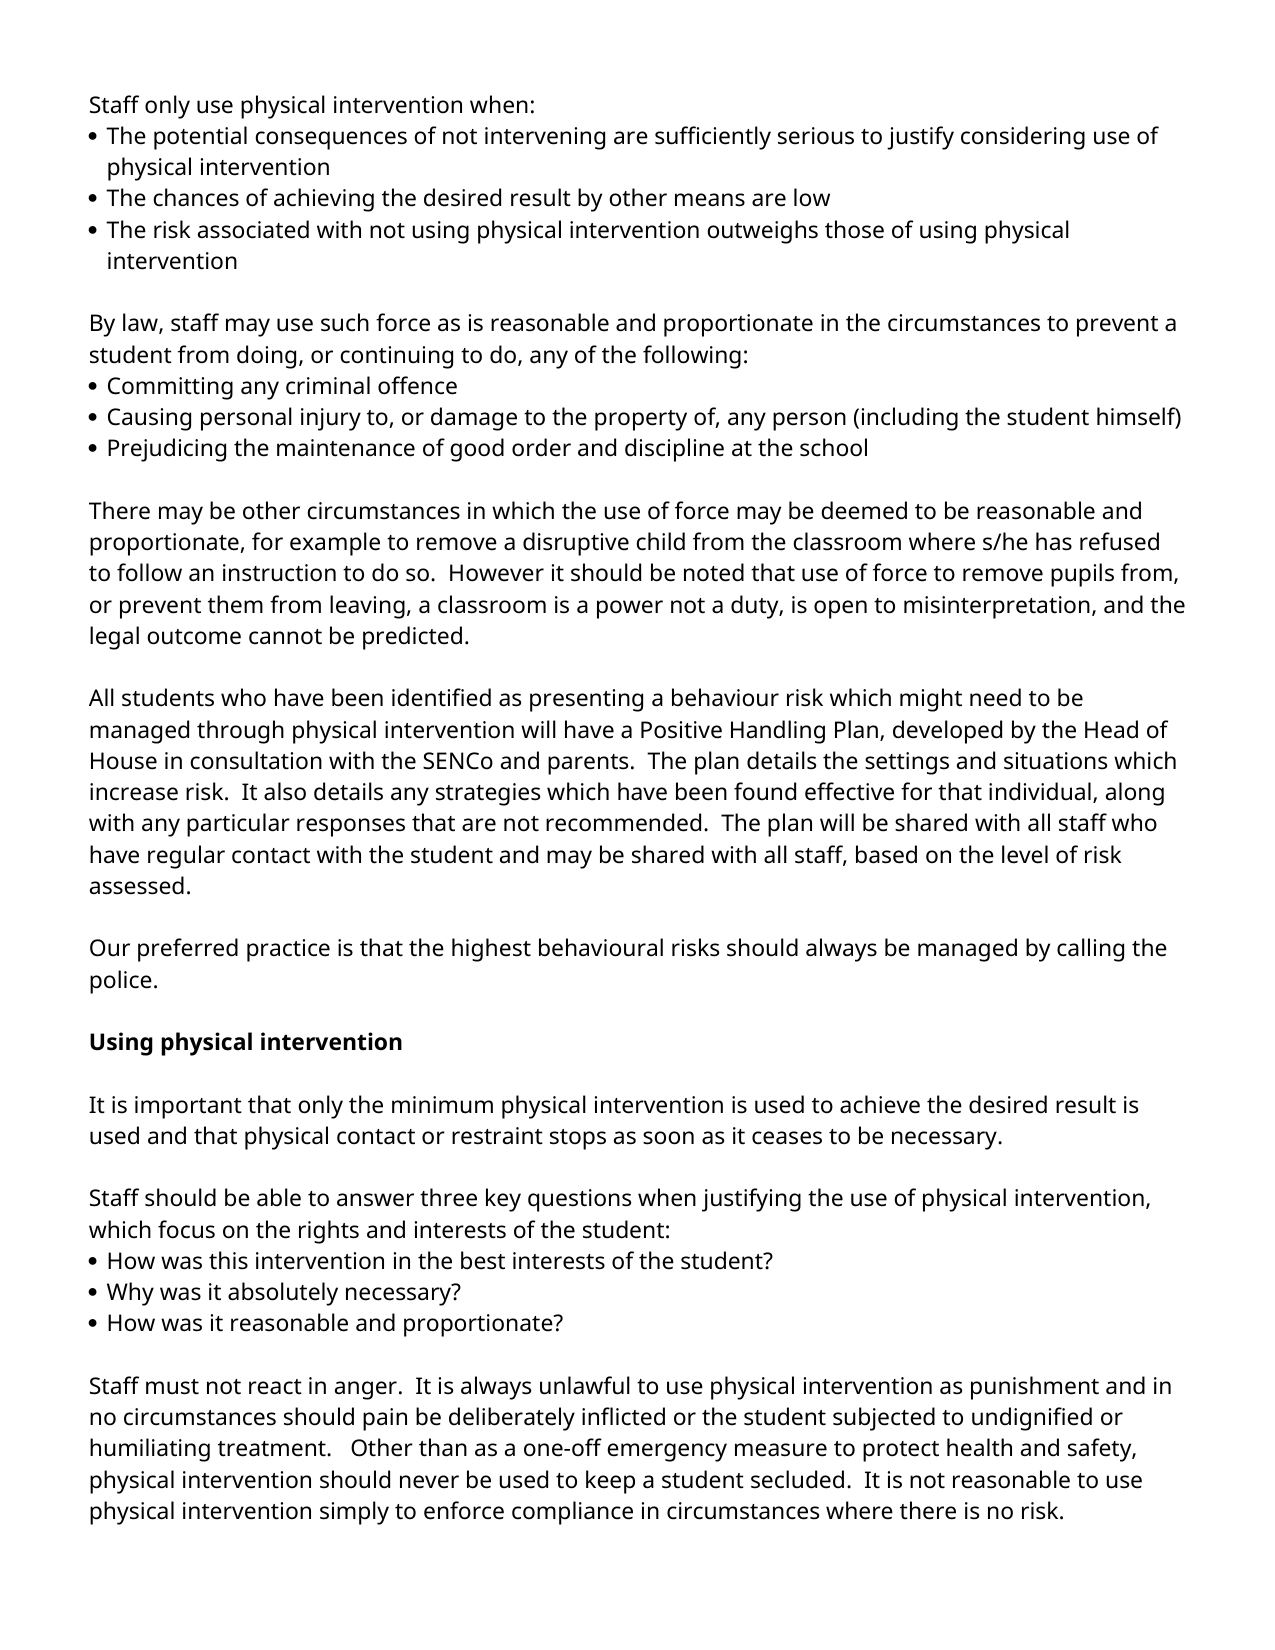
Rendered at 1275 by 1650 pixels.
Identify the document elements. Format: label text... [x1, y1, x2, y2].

list The potential consequences of not intervening are sufficiently serious to justify considering use of physical intervention [89, 120, 1186, 182]
list Committing any criminal offence [89, 370, 1186, 401]
list Prejudicing the maintenance of good order and discipline at the school [89, 432, 1186, 464]
text Staff must not react in anger. It is always unlawful to use physical intervention as punishment and in no circumstances should pain be deliberately inflicted or the student subjected to undignified or humiliating treatment. Other than as a one-off emergency measure to protect health and safety, physical intervention should never be used to keep a student secluded. It is not reasonable to use physical intervention simply to enforce compliance in circumstances where there is no risk. [89, 1370, 1186, 1526]
text Staff only use physical intervention when: [89, 89, 1186, 120]
list How was it reasonable and proportionate? [89, 1307, 1186, 1339]
text Using physical intervention [89, 1026, 1186, 1057]
text Our preferred practice is that the highest behavioural risks should always be managed by calling the police. [89, 932, 1186, 995]
list How was this intervention in the best interests of the student? [89, 1245, 1186, 1276]
list The risk associated with not using physical intervention outweighs those of using physical intervention [89, 214, 1186, 276]
list Causing personal injury to, or damage to the property of, any person (including the student himself) [89, 401, 1186, 432]
text All students who have been identified as presenting a behaviour risk which might need to be managed through physical intervention will have a Positive Handling Plan, developed by the Head of House in consultation with the SENCo and parents. The plan details the settings and situations which increase risk. It also details any strategies which have been found effective for that individual, along with any particular responses that are not recommended. The plan will be shared with all staff who have regular contact with the student and may be shared with all staff, based on the level of risk assessed. [89, 682, 1186, 901]
list Why was it absolutely necessary? [89, 1276, 1186, 1307]
list The chances of achieving the desired result by other means are low [89, 182, 1186, 214]
text Staff should be able to answer three key questions when justifying the use of physical intervention, which focus on the rights and interests of the student: [89, 1182, 1186, 1245]
text There may be other circumstances in which the use of force may be deemed to be reasonable and proportionate, for example to remove a disruptive child from the classroom where s/he has refused to follow an instruction to do so. However it should be noted that use of force to remove pupils from, or prevent them from leaving, a classroom is a power not a duty, is open to misinterpretation, and the legal outcome cannot be predicted. [89, 495, 1186, 651]
text By law, staff may use such force as is reasonable and proportionate in the circumstances to prevent a student from doing, or continuing to do, any of the following: [89, 307, 1186, 370]
text It is important that only the minimum physical intervention is used to achieve the desired result is used and that physical contact or restraint stops as soon as it ceases to be necessary. [89, 1089, 1186, 1151]
